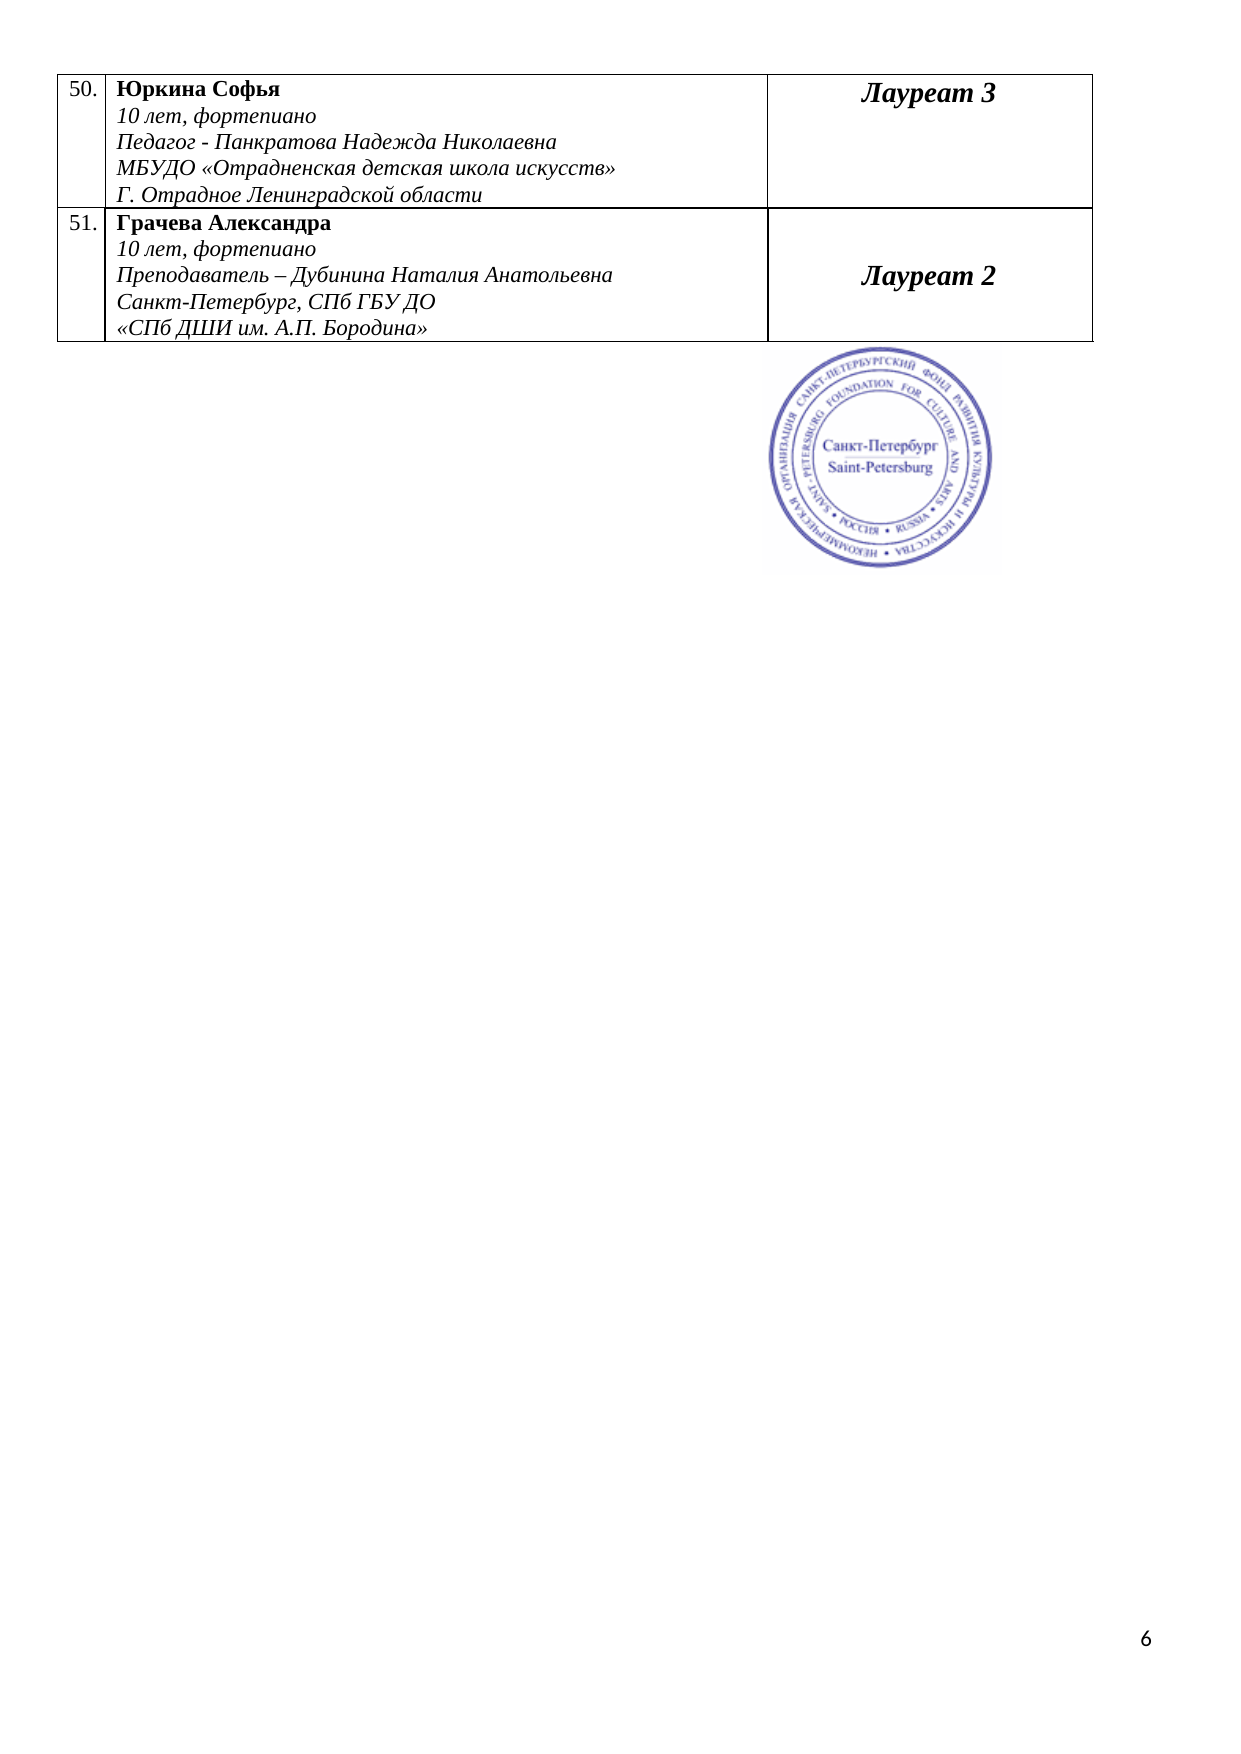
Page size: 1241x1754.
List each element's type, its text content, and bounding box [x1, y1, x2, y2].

table_cell Лауреат 3 [768, 75, 1092, 207]
table_cell [58, 208, 104, 341]
table_cell [58, 75, 105, 207]
table_cell Юркина Софья 10 лет, фортепиано Педагог - Панкратова Надежда Николаевна МБУДО «Отрадненская детская школа искусств» Г. Отрадное Ленинградской области [106, 75, 767, 207]
table_cell Грачева Александра 10 лет, фортепиано Преподаватель – Дубинина Наталия Анатольевна Санкт-Петербург, СПб ГБУ ДО «СПб ДШИ им. А.П. Бородина» [106, 209, 767, 341]
table_cell Лауреат 2 [769, 209, 1092, 341]
picture [762, 342, 1005, 578]
